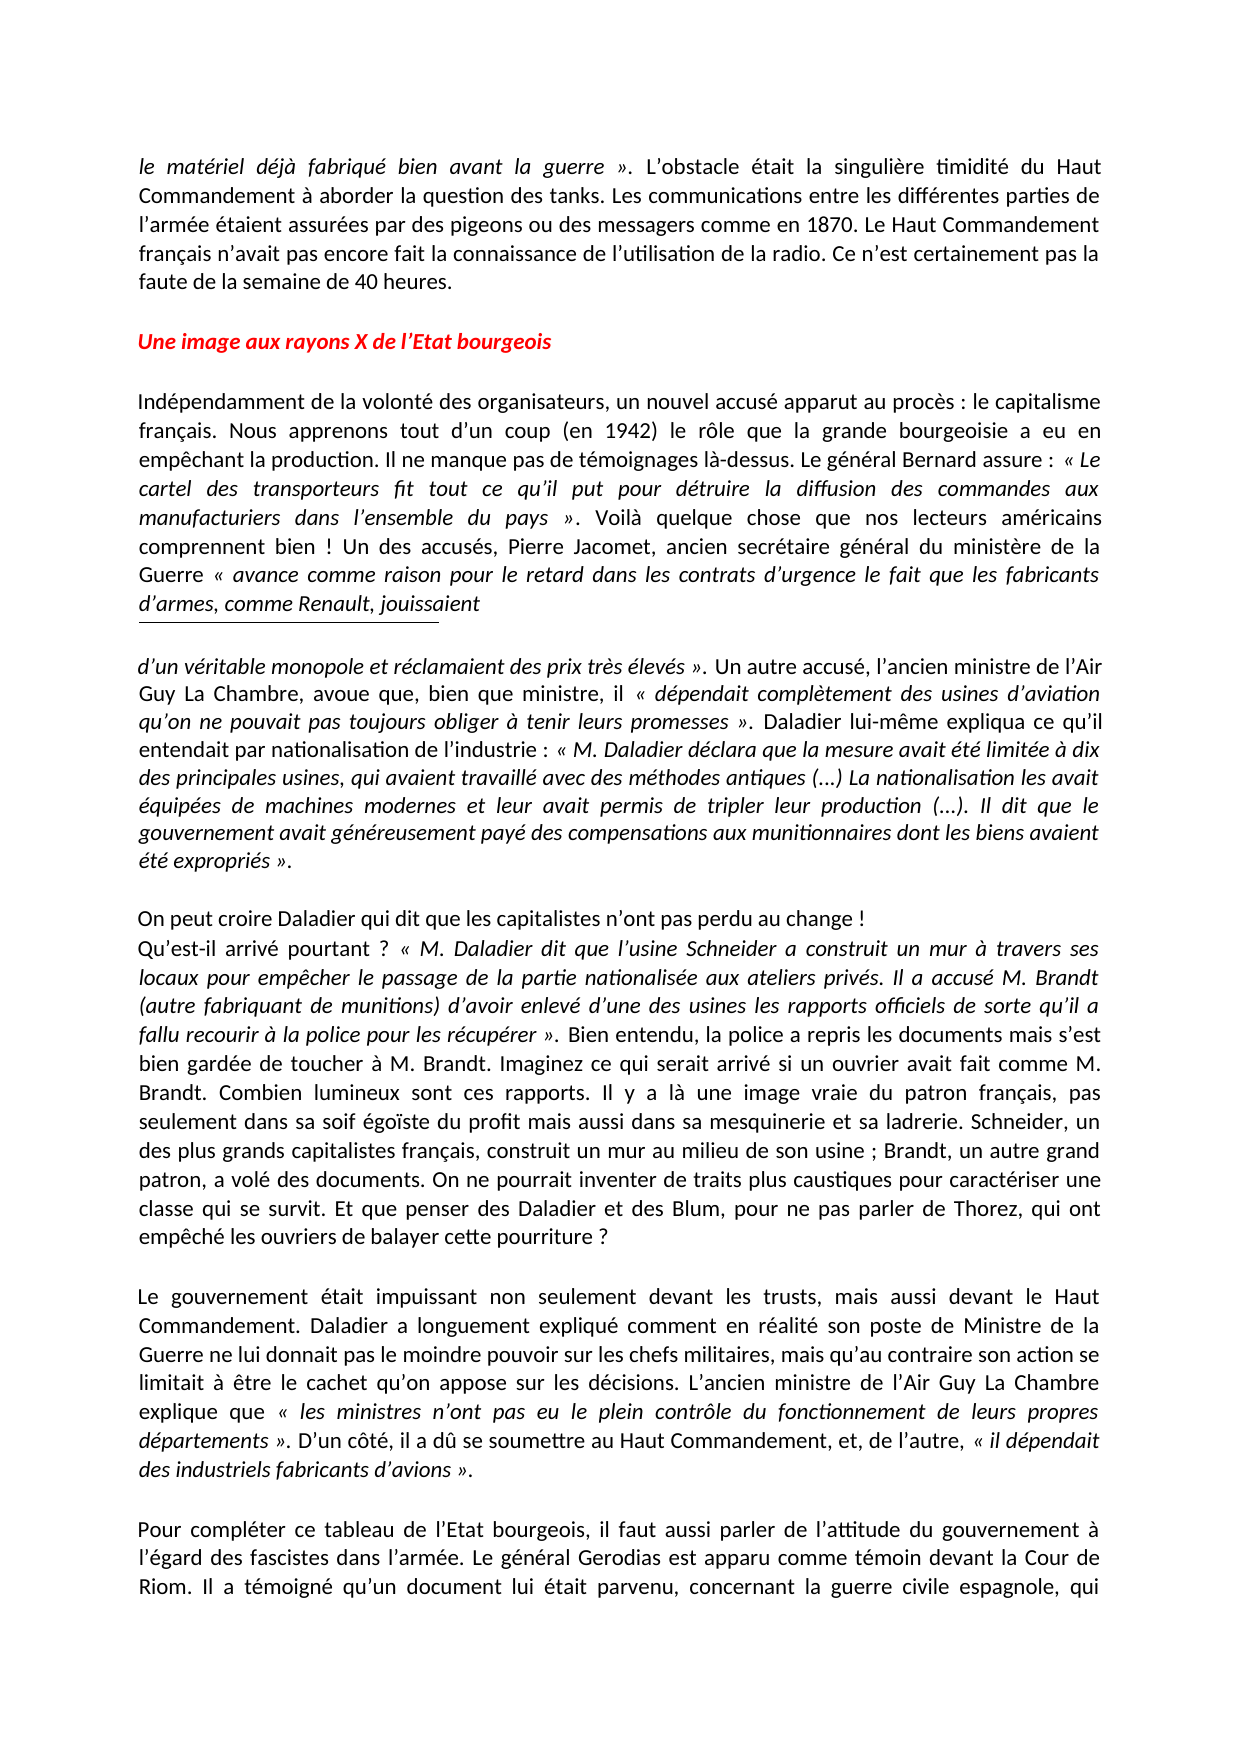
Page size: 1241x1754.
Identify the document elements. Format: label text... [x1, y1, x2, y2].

text d’un véritable monopole et réclamaient des prix très élevés ». Un autre accusé, l’ancien ministre de l’Air Guy La Chambre, avoue que, bien que ministre, il « dépendait complètement des usines d’aviation qu’on ne pouvait pas toujours obliger à tenir leurs promesses ». Daladier lui-même expliqua ce qu’il entendait par nationalisation de l’industrie : « M. Daladier déclara que la mesure avait été limitée à dix des principales usines, qui avaient travaillé avec des méthodes antiques (...) La nationalisation les avait équipées de machines modernes et leur avait permis de tripler leur production (...). Il dit que le gouvernement avait généreusement payé des compensations aux munitionnaires dont les biens avaient été expropriés ». [137, 652, 1103, 874]
text Qu’est-il arrivé pourtant ? « M. Daladier dit que l’usine Schneider a construit un mur à travers ses locaux pour empêcher le passage de la partie nationalisée aux ateliers privés. Il a accusé M. Brandt (autre fabriquant de munitions) d’avoir enlevé d’une des usines les rapports officiels de sorte qu’il a fallu recourir à la police pour les récupérer ». Bien entendu, la police a repris les documents mais s’est bien gardée de toucher à M. Brandt. Imaginez ce qui serait arrivé si un ouvrier avait fait comme M. Brandt. Combien lumineux sont ces rapports. Il y a là une image vraie du patron français, pas seulement dans sa soif égoïste du profit mais aussi dans sa mesquinerie et sa ladrerie. Schneider, un des plus grands capitalistes français, construit un mur au milieu de son usine ; Brandt, un autre grand patron, a volé des documents. On ne pourrait inventer de traits plus caustiques pour caractériser une classe qui se survit. Et que penser des Daladier et des Blum, pour ne pas parler de Thorez, qui ont empêché les ouvriers de balayer cette pourriture ? [137, 934, 1103, 1251]
text Indépendamment de la volonté des organisateurs, un nouvel accusé apparut au procès : le capitalisme français. Nous apprenons tout d’un coup (en 1942) le rôle que la grande bourgeoisie a eu en empêchant la production. Il ne manque pas de témoignages là-dessus. Le général Bernard assure : « Le cartel des transporteurs fit tout ce qu’il put pour détruire la diffusion des commandes aux manufacturiers dans l’ensemble du pays ». Voilà quelque chose que nos lecteurs américains comprennent bien ! Un des accusés, Pierre Jacomet, ancien secrétaire général du ministère de la Guerre « avance comme raison pour le retard dans les contrats d’urgence le fait que les fabricants d’armes, comme Renault, jouissaient [137, 387, 1103, 617]
subtitle Une image aux rayons X de l’Etat bourgeois [137, 327, 1102, 355]
text On peut croire Daladier qui dit que les capitalistes n’ont pas perdu au change ! [137, 904, 1102, 933]
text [137, 1515, 1102, 1600]
text Le gouvernement était impuissant non seulement devant les trusts, mais aussi devant le Haut Commandement. Daladier a longuement expliqué comment en réalité son poste de Ministre de la Guerre ne lui donnait pas le moindre pouvoir sur les chefs militaires, mais qu’au contraire son action se limitait à être le cachet qu’on appose sur les décisions. L’ancien ministre de l’Air Guy La Chambre explique que « les ministres n’ont pas eu le plein contrôle du fonctionnement de leurs propres départements ». D’un côté, il a dû se soumettre au Haut Commandement, et, de l’autre, « il dépendait des industriels fabricants d’avions ». [137, 1282, 1102, 1483]
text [137, 152, 1102, 296]
